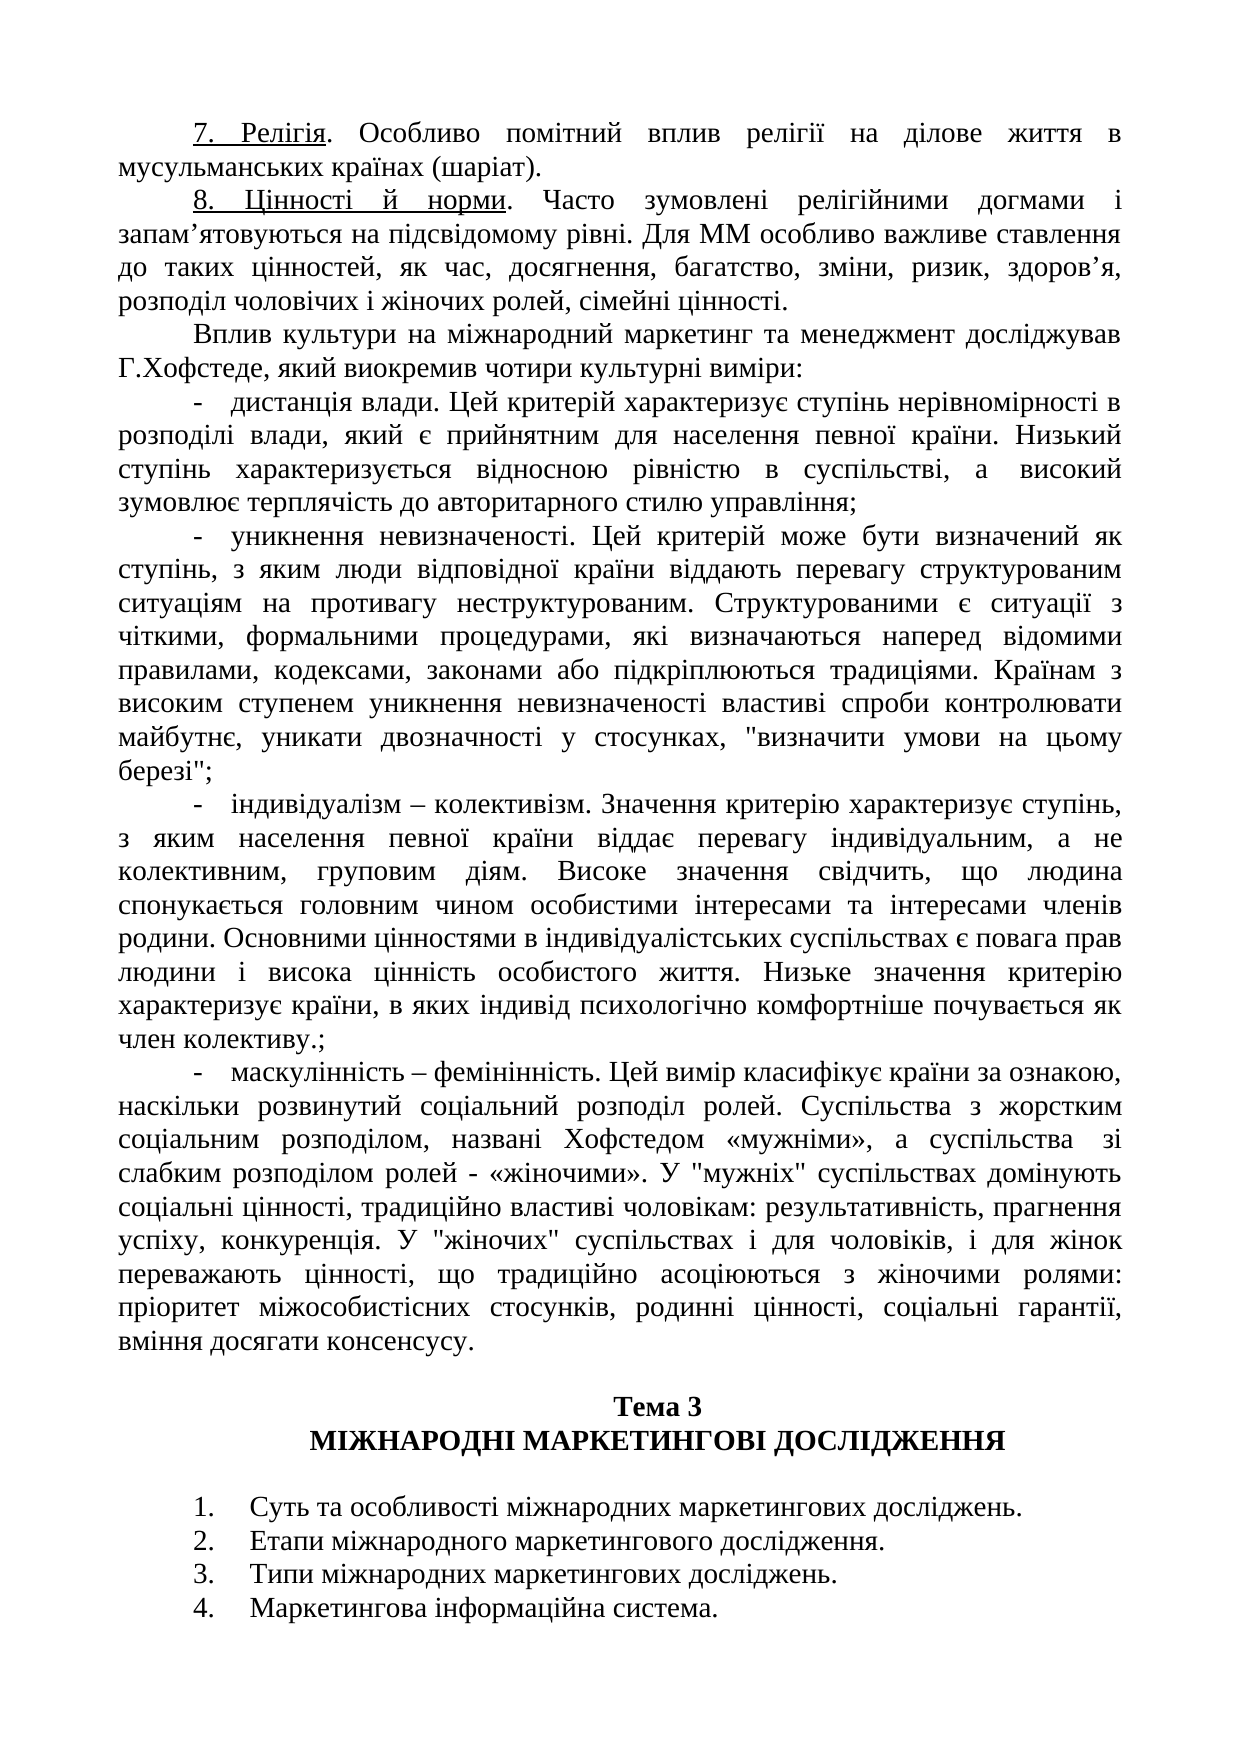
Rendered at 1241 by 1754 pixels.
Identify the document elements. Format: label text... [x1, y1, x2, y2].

list Маркетингова інформаційна система. [193, 1590, 1161, 1624]
list Цінності й норми. Часто зумовлені релігійними догмами і запам’ятовуються на підсвідомому рівні. Для ММ особливо важливе ставлення до таких цінностей, як час, досягнення, багатство, зміни, ризик, здоров’я, розподіл чоловічих і жіночих ролей, сімейні цінності. [118, 182, 1122, 317]
list дистанція влади. Цей критерій характеризує ступінь нерівномірності в розподілі влади, який є прийнятним для населення певної країни. Низький ступінь характеризується відносною рівністю в суспільстві, а високий зумовлює терплячість до авторитарного стилю управління; [118, 384, 1122, 518]
list маскулінність – фемінінність. Цей вимір класифікує країни за ознакою, наскільки розвинутий соціальний розподіл ролей. Суспільства з жорстким соціальним розподілом, названі Хофстедом «мужніми», а суспільства зі слабким розподілом ролей - «жіночими». У "мужніх" суспільствах домінують соціальні цінності, традиційно властиві чоловікам: результативність, прагнення успіху, конкуренція. У "жіночих" суспільствах і для чоловіків, і для жінок переважають цінності, що традиційно асоціюються з жіночими ролями: пріоритет міжособистісних стосунків, родинні цінності, соціальні гарантії, вміння досягати консенсусу. [118, 1054, 1122, 1356]
list Релігія. Особливо помітний вплив релігії на ділове життя в мусульманських країнах (шаріат). [118, 115, 1122, 182]
list індивідуалізм – колективізм. Значення критерію характеризує ступінь, з яким населення певної країни віддає перевагу індивідуальним, а не колективним, груповим діям. Високе значення свідчить, що людина спонукається головним чином особистими інтересами та інтересами членів родини. Основними цінностями в індивідуалістських суспільствах є повага прав людини і висока цінність особистого життя. Низьке значення критерію характеризує країни, в яких індивід психологічно комфортніше почувається як член колективу.; [118, 786, 1123, 1054]
subtitle Тема 3 [204, 1389, 1111, 1423]
text МІЖНАРОДНІ МАРКЕТИНГОВІ ДОСЛІДЖЕННЯ [204, 1423, 1111, 1457]
list Етапи міжнародного маркетингового дослідження. [193, 1523, 1161, 1557]
list уникнення невизначеності. Цей критерій може бути визначений як ступінь, з яким люди відповідної країни віддають перевагу структурованим ситуаціям на противагу неструктурованим. Структурованими є ситуації з чіткими, формальними процедурами, які визначаються наперед відомими правилами, кодексами, законами або підкріплюються традиціями. Країнам з високим ступенем уникнення невизначеності властиві спроби контролювати майбутнє, уникати двозначності у стосунках, "визначити умови на цьому березі"; [118, 518, 1122, 786]
list Суть та особливості міжнародних маркетингових досліджень. [193, 1490, 1161, 1523]
text Вплив культури на міжнародний маркетинг та менеджмент досліджував Г.Хофстеде, який виокремив чотири культурні виміри: [118, 317, 1122, 384]
list Типи міжнародних маркетингових досліджень. [193, 1557, 1161, 1590]
